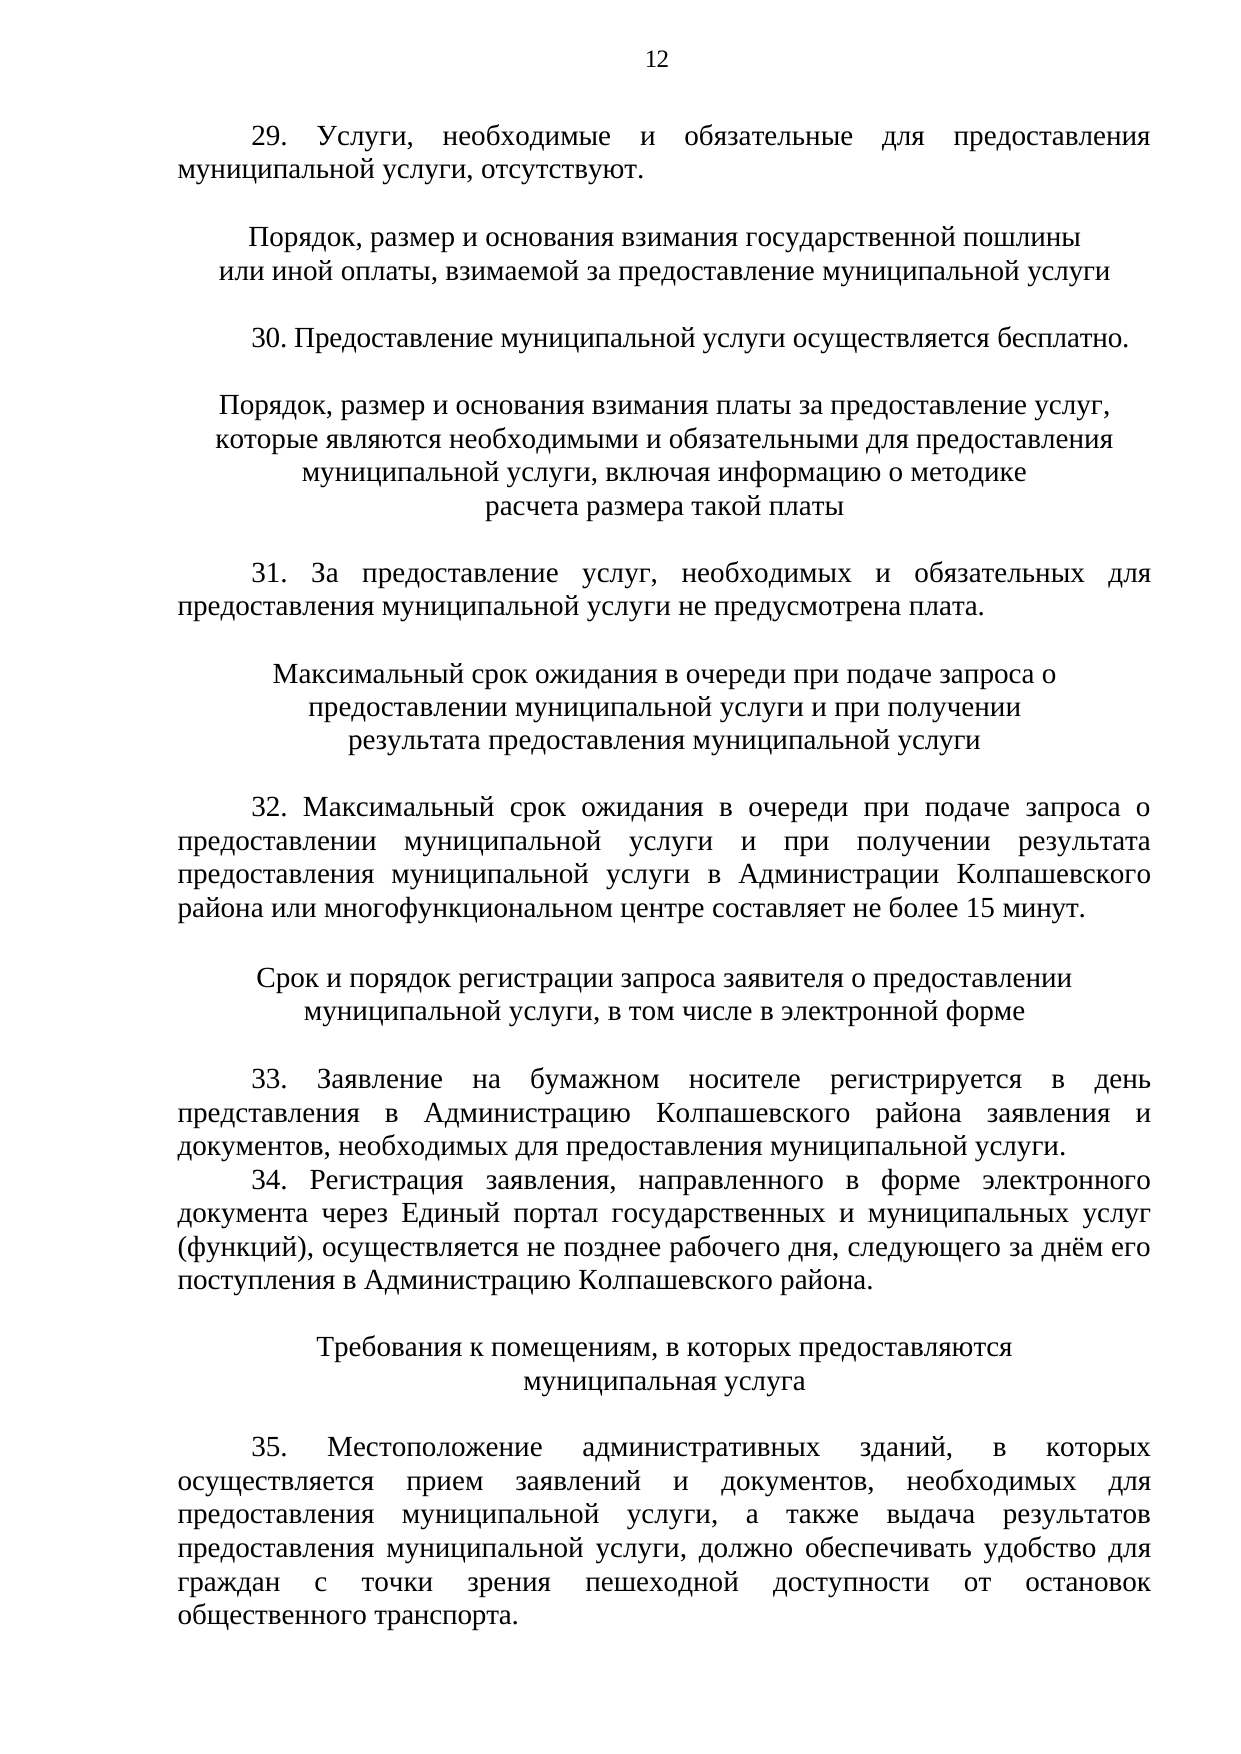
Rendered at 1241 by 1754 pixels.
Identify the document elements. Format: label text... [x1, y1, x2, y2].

text Срок и порядок регистрации запроса заявителя о предоставлении муниципальной услуги, в том числе в электронной форме [177, 960, 1152, 1027]
text Порядок, размер и основания взимания платы за предоставление услуг, которые являются необходимыми и обязательными для предоставления муниципальной услуги, включая информацию о методике [177, 387, 1151, 488]
text расчета размера такой платы [177, 488, 1151, 521]
text 29. Услуги, необходимые и обязательные для предоставления муниципальной услуги, отсутствуют. [177, 118, 1152, 185]
text 35. Местоположение административных зданий, в которых осуществляется прием заявлений и документов, необходимых для предоставления муниципальной услуги, а также выдача результатов предоставления муниципальной услуги, должно обеспечивать удобство для граждан с точки зрения пешеходной доступности от остановок общественного транспорта. [177, 1429, 1152, 1631]
text Порядок, размер и основания взимания государственной пошлины [177, 219, 1152, 253]
text результата предоставления муниципальной услуги [177, 723, 1152, 756]
text Максимальный срок ожидания в очереди при подаче запроса о предоставлении муниципальной услуги и при получении [177, 656, 1152, 723]
text Требования к помещениям, в которых предоставляются [177, 1329, 1152, 1363]
text муниципальная услуга [177, 1363, 1152, 1397]
text или иной оплаты, взимаемой за предоставление муниципальной услуги [177, 253, 1152, 287]
text 34. Регистрация заявления, направленного в форме электронного документа через Единый портал государственных и муниципальных услуг (функций), осуществляется не позднее рабочего дня, следующего за днём его поступления в Администрацию Колпашевского района. [177, 1162, 1152, 1296]
text 31. За предоставление услуг, необходимых и обязательных для предоставления муниципальной услуги не предусмотрена плата. [177, 555, 1152, 622]
text 33. Заявление на бумажном носителе регистрируется в день представления в Администрацию Колпашевского района заявления и документов, необходимых для предоставления муниципальной услуги. [177, 1061, 1152, 1162]
text 30. Предоставление муниципальной услуги осуществляется бесплатно. [177, 320, 1152, 354]
list 32. Максимальный срок ожидания в очереди при подаче запроса о предоставлении муниципальной услуги и при получении результата предоставления муниципальной услуги в Администрации Колпашевского района или многофункциональном центре составляет не более 15 минут. [177, 789, 1152, 923]
